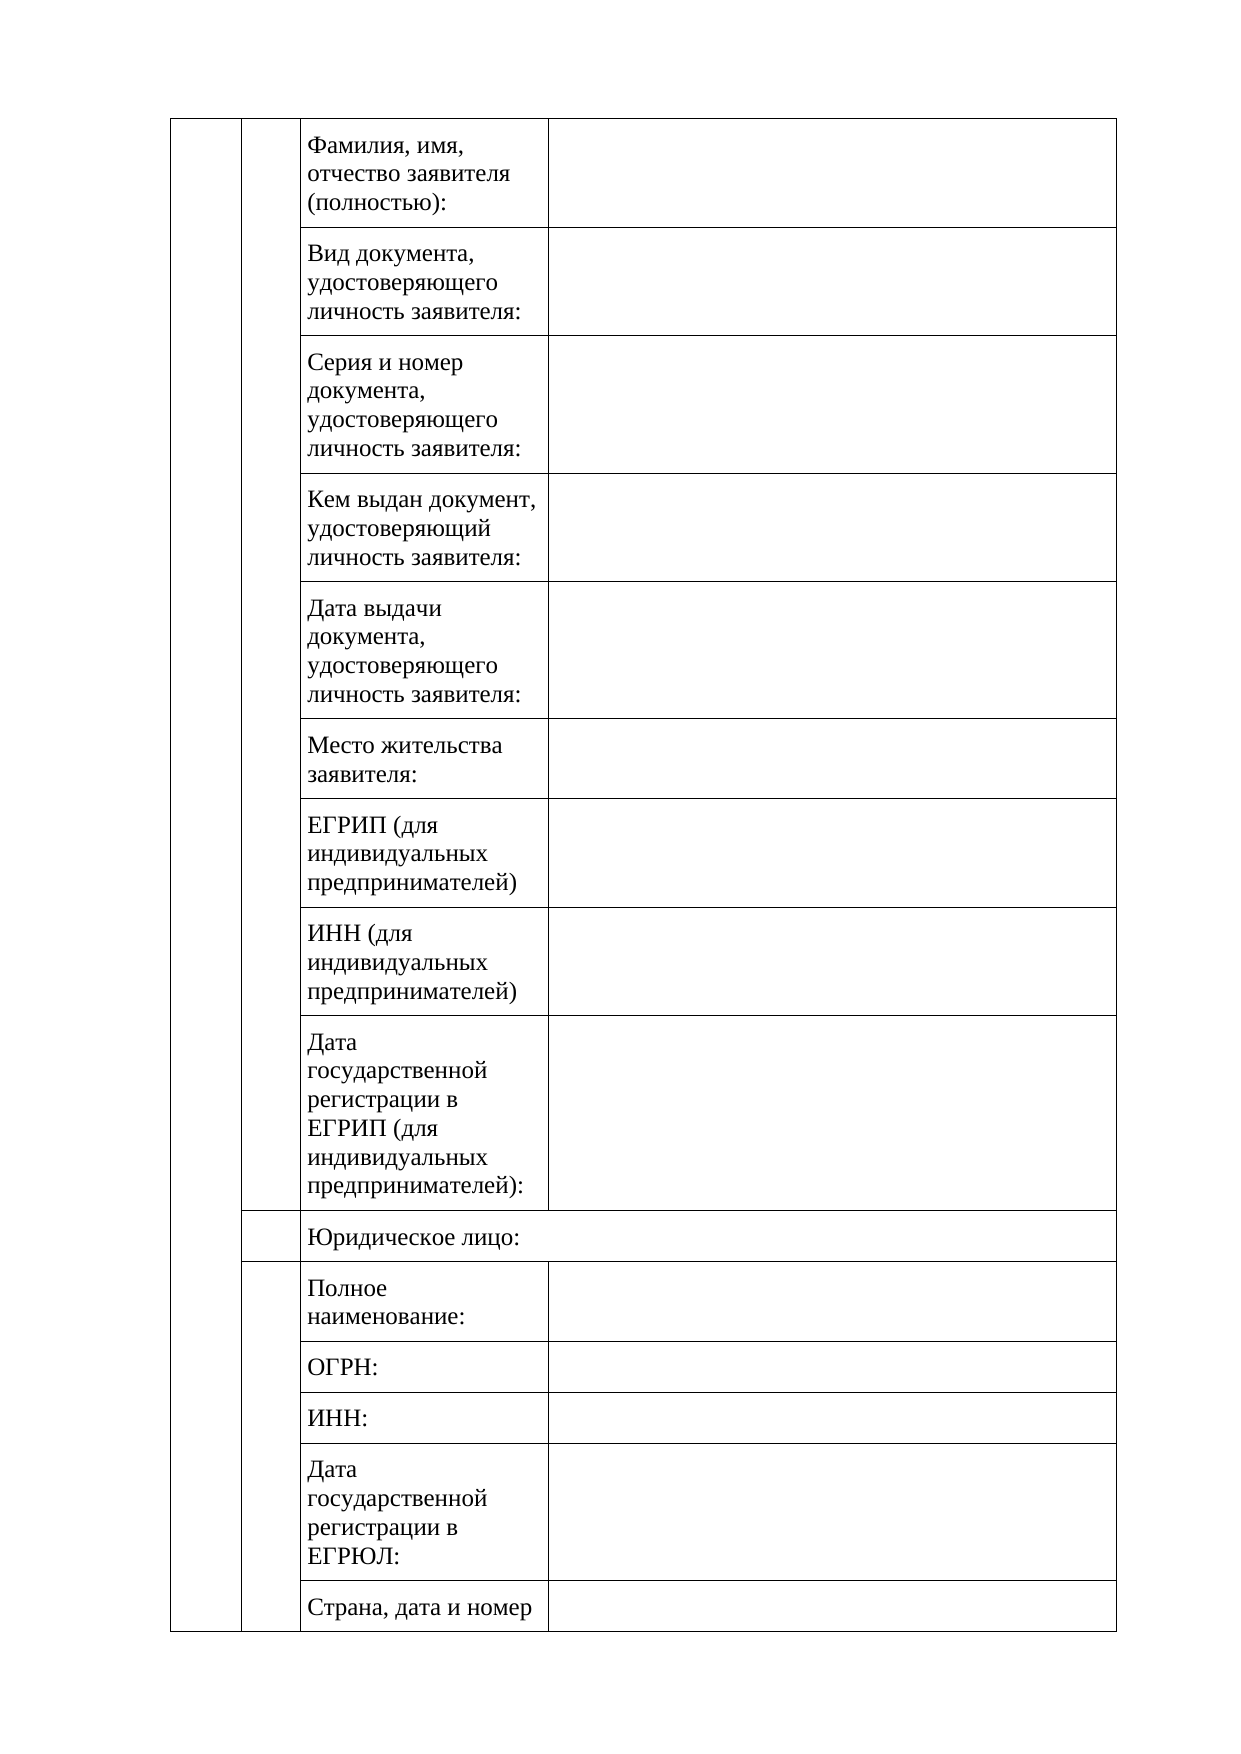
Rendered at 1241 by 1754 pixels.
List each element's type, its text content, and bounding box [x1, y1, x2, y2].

table_cell Вид документа, удостоверяющего личность заявителя: [301, 228, 548, 335]
table_cell Серия и номер документа, удостоверяющего личность заявителя: [301, 336, 548, 472]
table_cell Дата государственной регистрации в ЕГРИП (для индивидуальных предпринимателей): [301, 1016, 548, 1210]
table_cell Юридическое лицо: [301, 1211, 1116, 1261]
table_cell ОГРН: [301, 1342, 548, 1392]
table_cell [549, 1016, 1116, 1210]
table_cell [549, 799, 1116, 907]
table_cell [549, 119, 1116, 227]
table_cell [549, 582, 1116, 718]
table_cell [549, 1444, 1116, 1580]
table_cell [549, 336, 1116, 472]
table_cell [549, 1581, 1116, 1631]
table_cell [549, 1393, 1116, 1443]
table_cell Кем выдан документ, удостоверяющий личность заявителя: [301, 474, 548, 581]
table_cell [549, 1262, 1116, 1341]
table_cell [549, 719, 1116, 798]
table_cell Место жительства заявителя: [301, 719, 548, 798]
table_cell [549, 1342, 1116, 1392]
table_cell [549, 474, 1116, 581]
table_cell [242, 119, 300, 1210]
table_cell [549, 228, 1116, 335]
table_cell ИНН: [301, 1393, 548, 1443]
table_cell ЕГРИП (для индивидуальных предпринимателей) [301, 799, 548, 907]
table_cell Фамилия, имя, отчество заявителя (полностью): [301, 119, 548, 227]
table_cell [242, 1211, 300, 1261]
table_cell [242, 1262, 300, 1631]
table_cell ИНН (для индивидуальных предпринимателей) [301, 908, 548, 1015]
table_cell Полное наименование: [301, 1262, 548, 1341]
table_cell Дата государственной регистрации в ЕГРЮЛ: [301, 1444, 548, 1580]
table_cell Дата выдачи документа, удостоверяющего личность заявителя: [301, 582, 548, 718]
table_cell [549, 908, 1116, 1015]
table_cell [301, 1581, 548, 1631]
